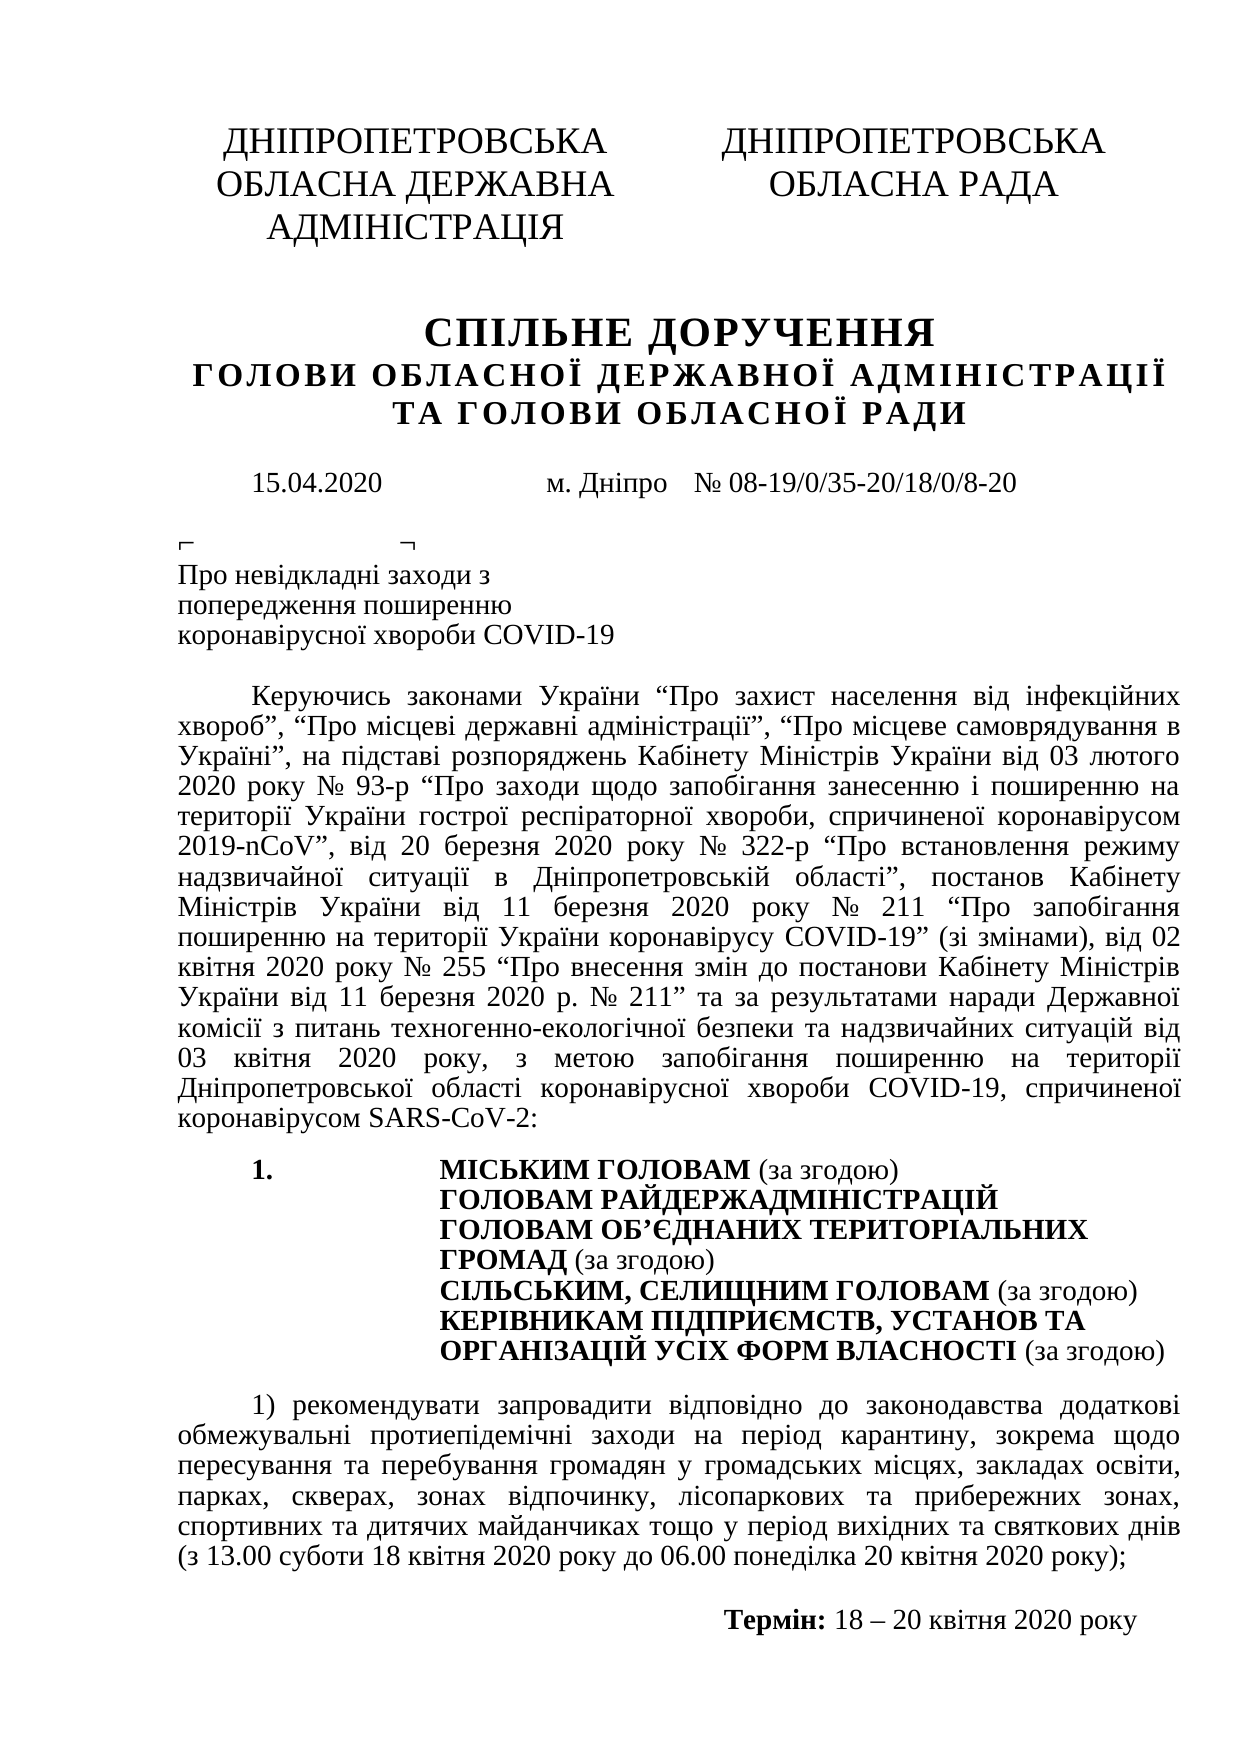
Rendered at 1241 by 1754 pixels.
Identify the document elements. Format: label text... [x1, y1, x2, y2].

table_header МІСЬКИМ ГОЛОВАМ (за згодою) ГОЛОВАМ РАЙДЕРЖАДМІНІСТРАЦІЙ ГОЛОВАМ ОБ’ЄДНАНИХ ТЕРИТОРІАЛЬНИХ ГРОМАД (за згодою) СІЛЬСЬКИМ, СЕЛИЩНИМ ГОЛОВАМ (за згодою) КЕРІВНИКАМ ПІДПРИЄМСТВ, УСТАНОВ ТА ОРГАНІЗАЦІЙ УСІХ ФОРМ ВЛАСНОСТІ (за згодою) [428, 1156, 1181, 1391]
text 1) рекомендувати запровадити відповідно до законодавства додаткові обмежувальні протиепідемічні заходи на період карантину, зокрема щодо пересування та перебування громадян у громадських місцях, закладах освіти, парках, скверах, зонах відпочинку, лісопаркових та прибережних зонах, спортивних та дитячих майданчиках тощо у період вихідних та святкових днів (з 13.00 суботи 18 квітня 2020 року до 06.00 понеділка 20 квітня 2020 року); [177, 1391, 1181, 1572]
table_header ДНІПРОПЕТРОВСЬКА ОБЛАСНА ДЕРЖАВНА АДМІНІСТРАЦІЯ [166, 118, 664, 247]
text Про невідкладні заходи з [177, 561, 1181, 591]
table_header ДНІПРОПЕТРОВСЬКА ОБЛАСНА РАДА [664, 118, 1163, 247]
text СПІЛЬНЕ ДОРУЧЕННЯ [177, 307, 1181, 355]
text ⌐ ¬ [177, 524, 1181, 561]
text 15.04.2020 м. Дніпро № 08-19/0/35-20/18/0/8-20 [177, 466, 1181, 499]
text ТА ГОЛОВИ ОБЛАСНОЇ РАДИ [177, 394, 1181, 432]
text ГОЛОВИ ОБЛАСНОЇ ДЕРЖАВНОЇ АДМІНІСТРАЦІЇ [177, 355, 1181, 394]
text коронавірусної хвороби COVID-19 [177, 621, 1181, 651]
table_header 1. [177, 1156, 428, 1391]
text Термін: 18 – 20 квітня 2020 року [723, 1605, 1181, 1635]
text попередження поширенню [177, 591, 1181, 621]
text Керуючись законами України “Про захист населення від інфекційних хвороб”, “Про місцеві державні адміністрації”, “Про місцеве самоврядування в Україні”, на підставі розпоряджень Кабінету Міністрів України від 03 лютого 2020 року № 93-р “Про заходи щодо запобігання занесенню і поширенню на території України гострої респіраторної хвороби, спричиненої коронавірусом 2019-nCoV”, від 20 березня 2020 року № 322-р “Про встановлення режиму надзвичайної ситуації в Дніпропетровській області”, постанов Кабінету Міністрів України від 11 березня 2020 року № 211 “Про запобігання поширенню на території України коронавірусу COVID-19” (зі змінами), від 02 квітня 2020 року № 255 “Про внесення змін до постанови Кабінету Міністрів України від 11 березня 2020 р. № 211” та за результатами наради Державної комісії з питань техногенно-екологічної безпеки та надзвичайних ситуацій від 03 квітня 2020 року, з метою запобігання поширенню на території Дніпропетровської області коронавірусної хвороби COVID-19, спричиненої коронавірусом SARS-CoV-2: [177, 681, 1181, 1134]
